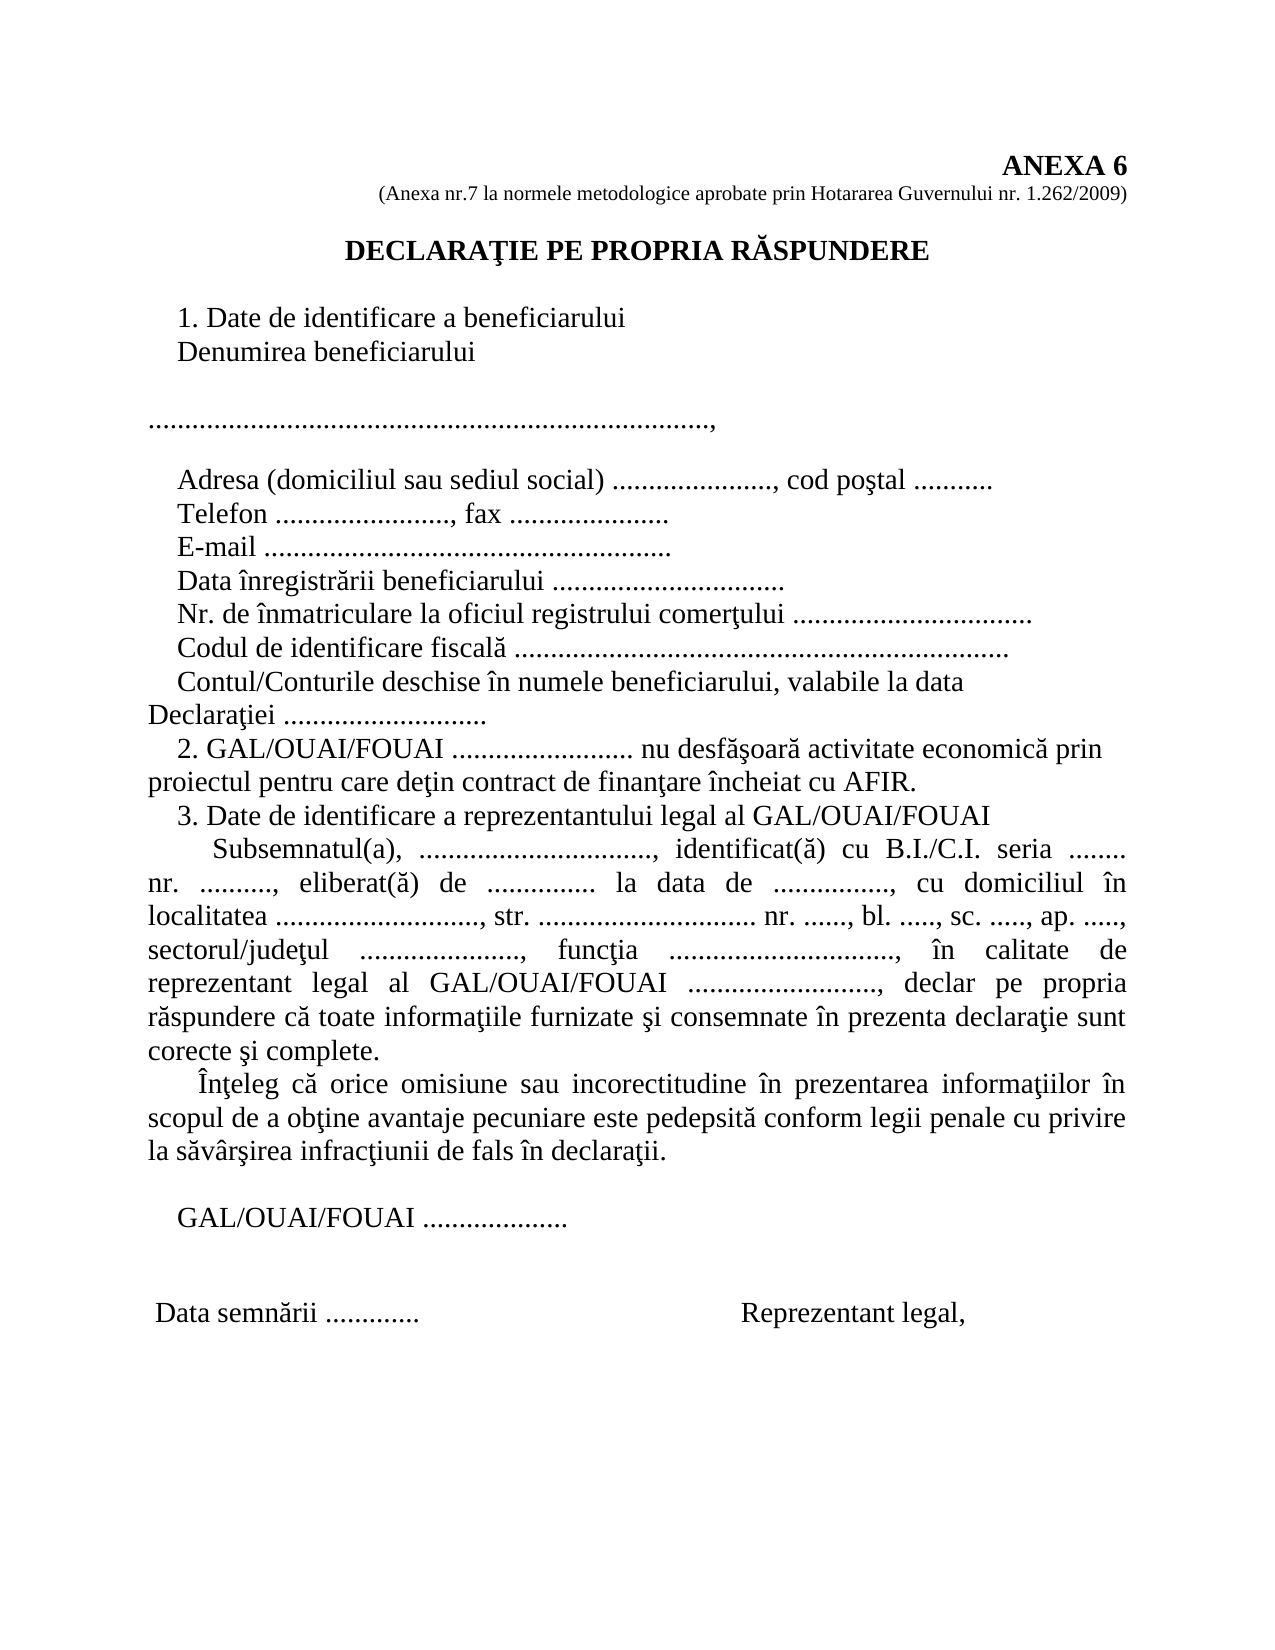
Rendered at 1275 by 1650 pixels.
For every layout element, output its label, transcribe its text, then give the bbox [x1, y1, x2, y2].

text E-mail ........................................................ [148, 529, 1127, 563]
text 3. Date de identificare a reprezentantului legal al GAL/OUAI/FOUAI [148, 798, 1127, 831]
text DECLARAŢIE PE PROPRIA RĂSPUNDERE [148, 233, 1127, 267]
text (Anexa nr.7 la normele metodologice aprobate prin Hotararea Guvernului nr. 1.262/2009) [148, 181, 1127, 205]
text Contul/Conturile deschise în numele beneficiarului, valabile la data Declaraţiei ............................ [148, 664, 1127, 731]
text 1. Date de identificare a beneficiarului [148, 300, 1127, 334]
text Data înregistrării beneficiarului ................................ [148, 563, 1127, 597]
text ANEXA 6 [148, 148, 1127, 181]
text Nr. de înmatriculare la oficiul registrului comerţului ................................. [148, 597, 1127, 630]
text ............................................................................., [148, 401, 1127, 434]
text Telefon ........................, fax ...................... [148, 496, 1127, 529]
text Înţeleg că orice omisiune sau incorectitudine în prezentarea informaţiilor în scopul de a obţine avantaje pecuniare este pedepsită conform legii penale cu privire la săvârşirea infracţiunii de fals în declaraţii. [148, 1066, 1127, 1167]
text Adresa (domiciliul sau sediul social) ......................, cod poştal ........... [148, 462, 1127, 496]
text Subsemnatul(a), ................................, identificat(ă) cu B.I./C.I. seria ........ nr. .........., eliberat(ă) de ............... la data de ................, cu domiciliul în localitatea ............................, str. .............................. nr. ......, bl. ....., sc. ....., ap. ....., sectorul/judeţul ......................, funcţia ..............................., în calitate de reprezentant legal al GAL/OUAI/FOUAI .........................., declar pe propria răspundere că toate informaţiile furnizate şi consemnate în prezenta declaraţie sunt corecte şi complete. [148, 831, 1127, 1066]
text GAL/OUAI/FOUAI .................... [148, 1200, 1127, 1234]
text Data semnării ............. Reprezentant legal, [148, 1296, 1127, 1329]
text Denumirea beneficiarului [148, 334, 1127, 367]
text Codul de identificare fiscală .................................................................... [148, 630, 1127, 664]
text 2. GAL/OUAI/FOUAI ......................... nu desfăşoară activitate economică prin proiectul pentru care deţin contract de finanţare încheiat cu AFIR. [148, 731, 1127, 798]
